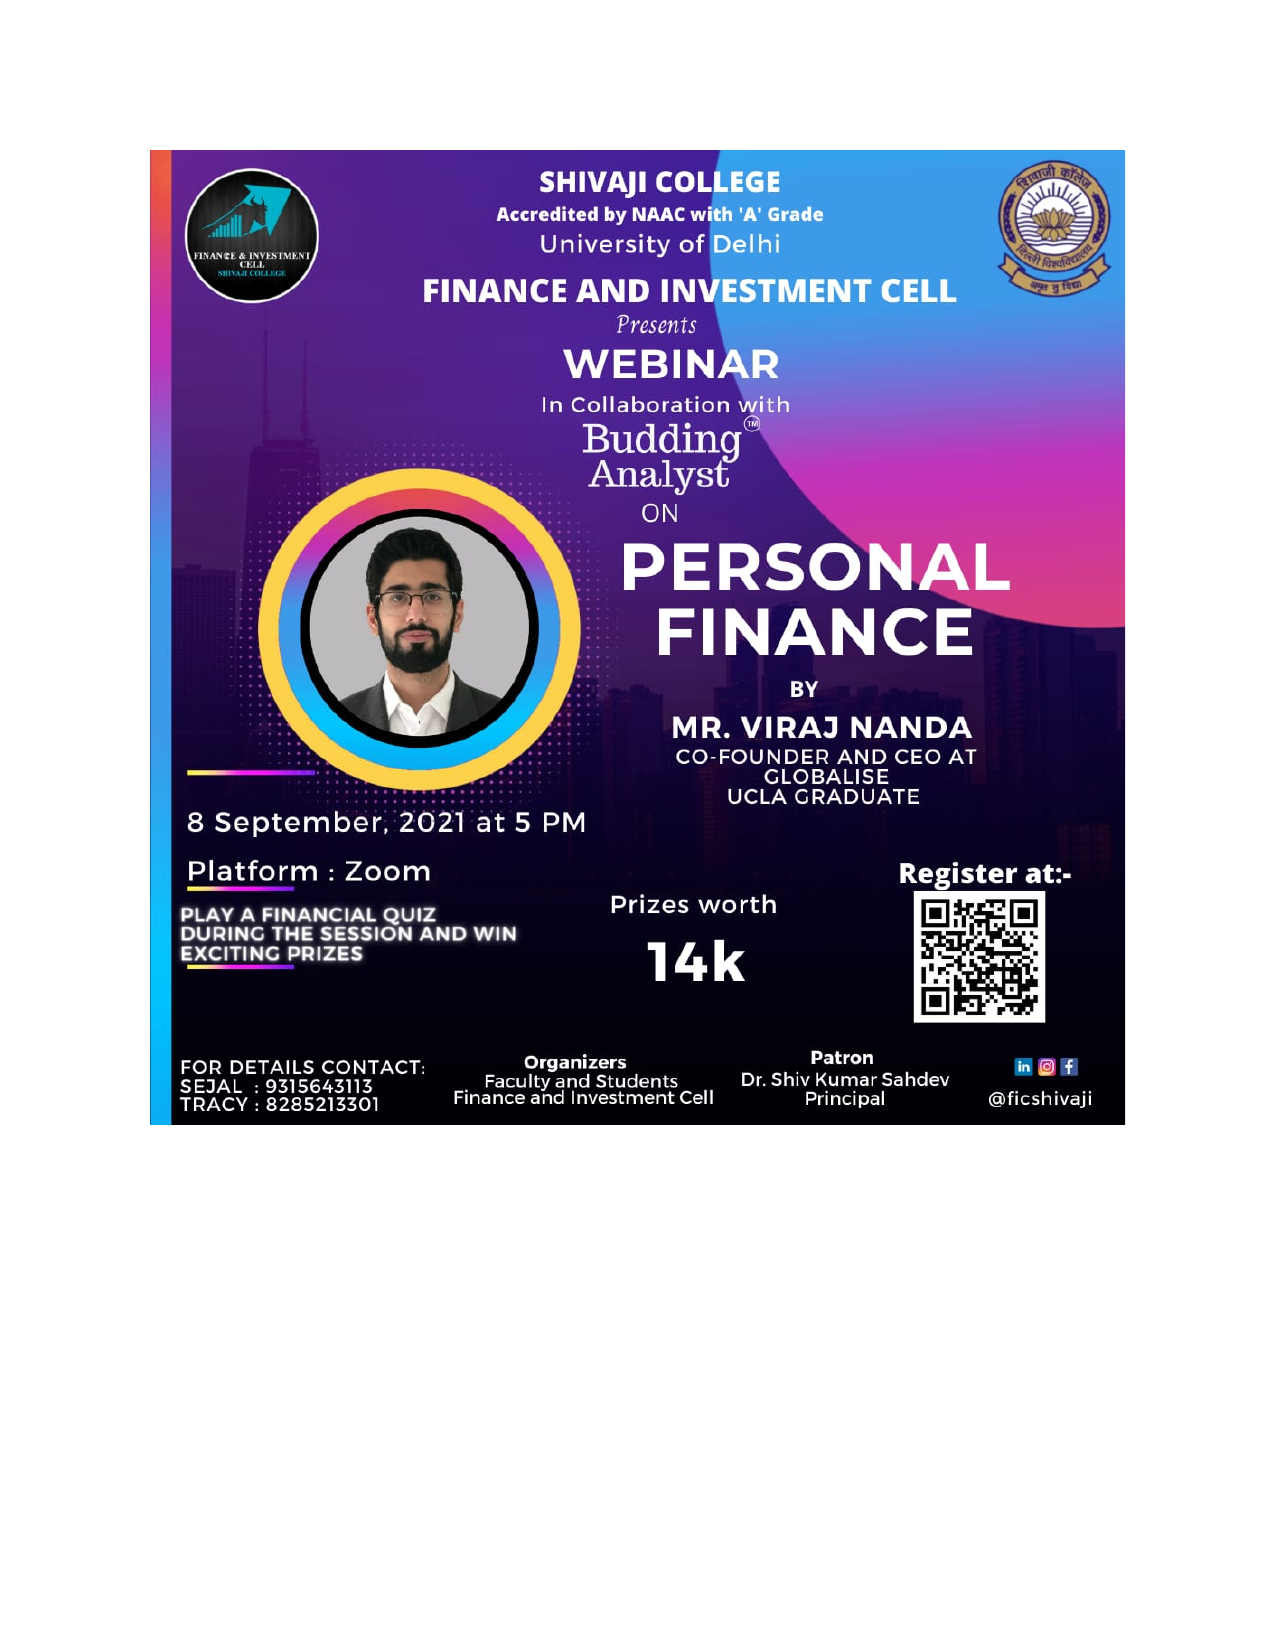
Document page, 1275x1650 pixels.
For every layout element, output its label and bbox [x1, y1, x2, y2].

picture [150, 150, 1125, 1125]
